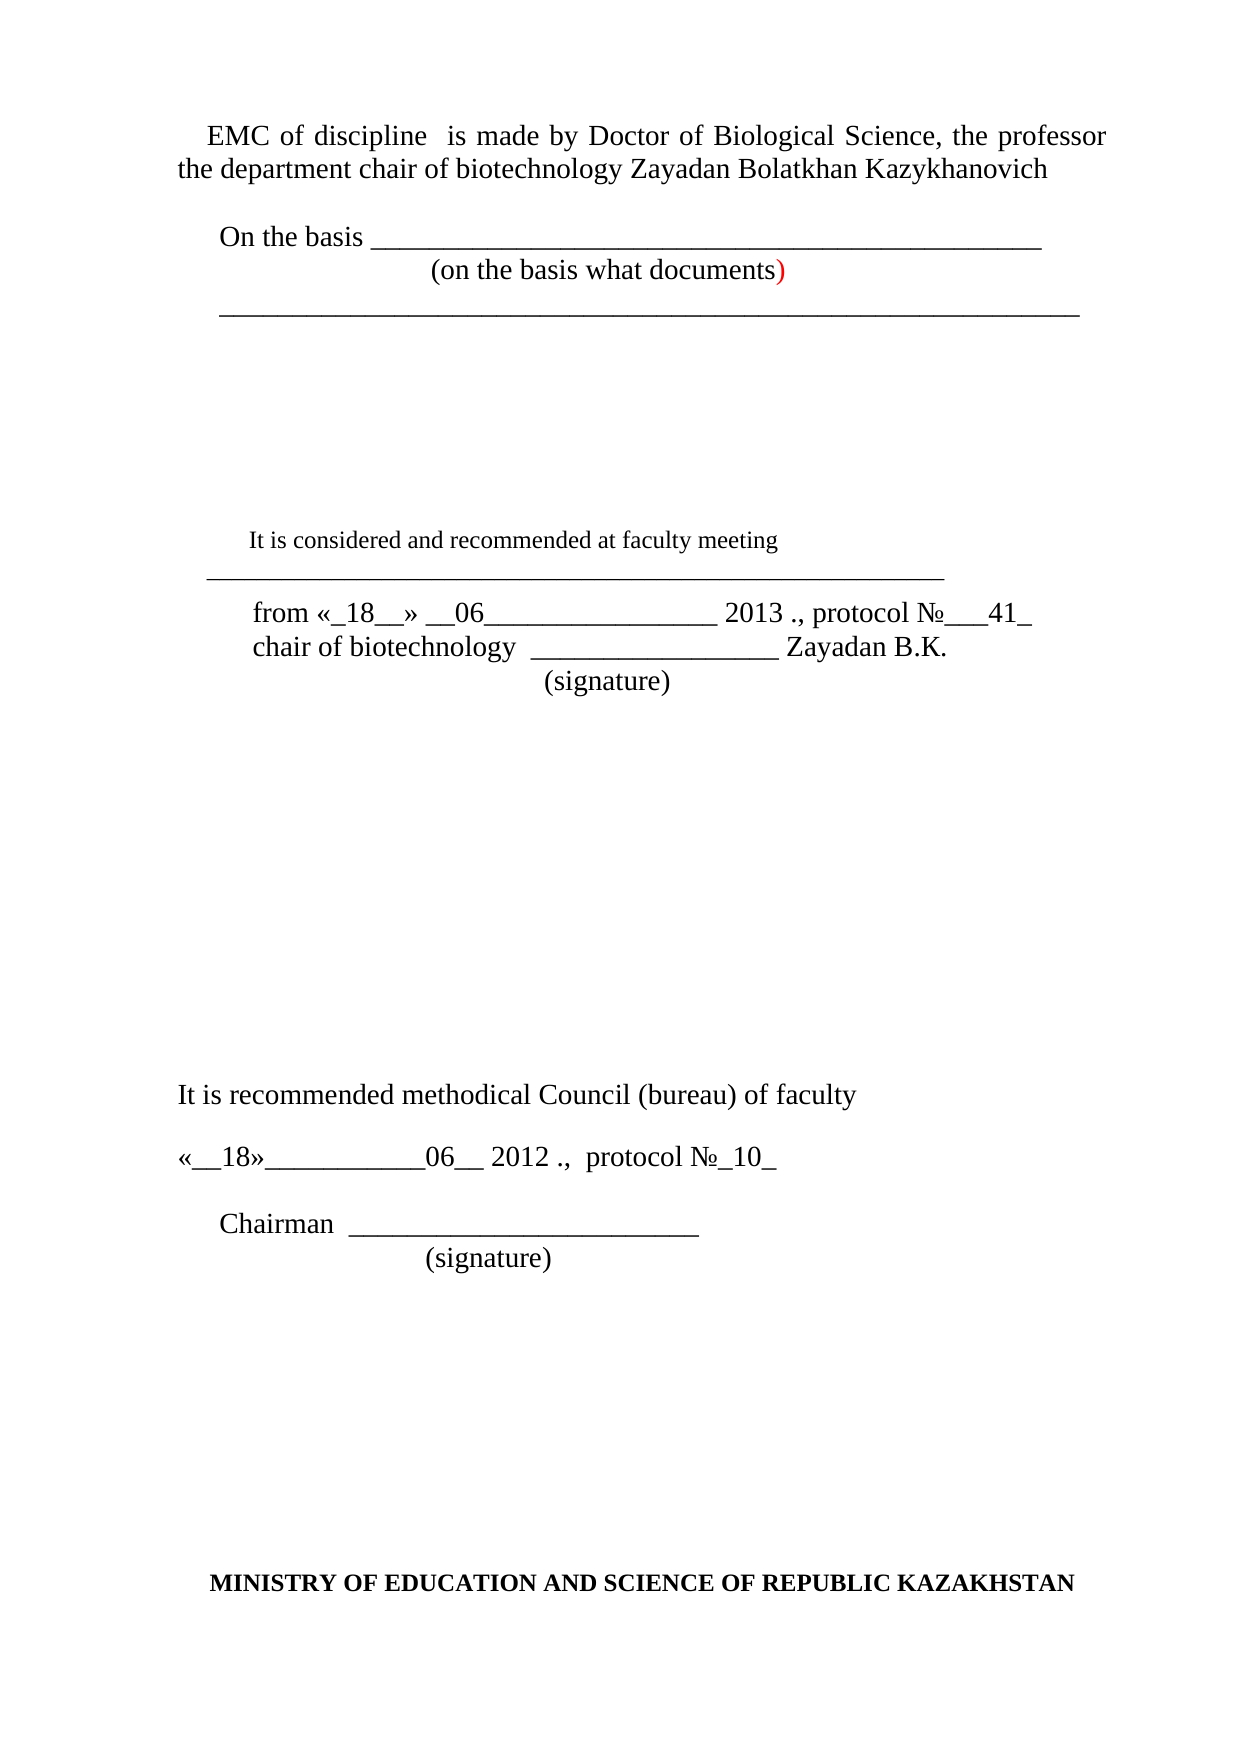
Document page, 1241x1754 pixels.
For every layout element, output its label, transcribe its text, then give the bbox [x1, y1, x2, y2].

text Chairman ________________________ [177, 1206, 1107, 1240]
text chair of biotechnology _________________ Zayadan B.К. [177, 629, 1107, 663]
text from «_18__» __06________________ 2013 ., protocol №___41_ [177, 596, 1107, 629]
text On the basis ______________________________________________ [177, 219, 1107, 252]
text ___________________________________________________________ [177, 286, 1107, 319]
text MINISTRY OF EDUCATION AND SCIENCE OF REPUBLIC KAZAKHSTAN [177, 1568, 1107, 1596]
text EMC of discipline is made by Doctor of Biological Science, the professor the department chair of biotechnology Zayadan Bolatkhan Kazykhanovich [177, 118, 1107, 185]
text (on the basis what documents) [177, 252, 1107, 286]
text (signature) [177, 1240, 1107, 1273]
text «__18»___________06__ 2012 ., protocol №_10_ [177, 1139, 1107, 1173]
text (signature) [177, 663, 1107, 696]
subtitle It is recommended methodical Council (bureau) of faculty [177, 1077, 1107, 1110]
text It is considered and recommended at faculty meeting ___________________________________________________________ [207, 526, 1107, 583]
